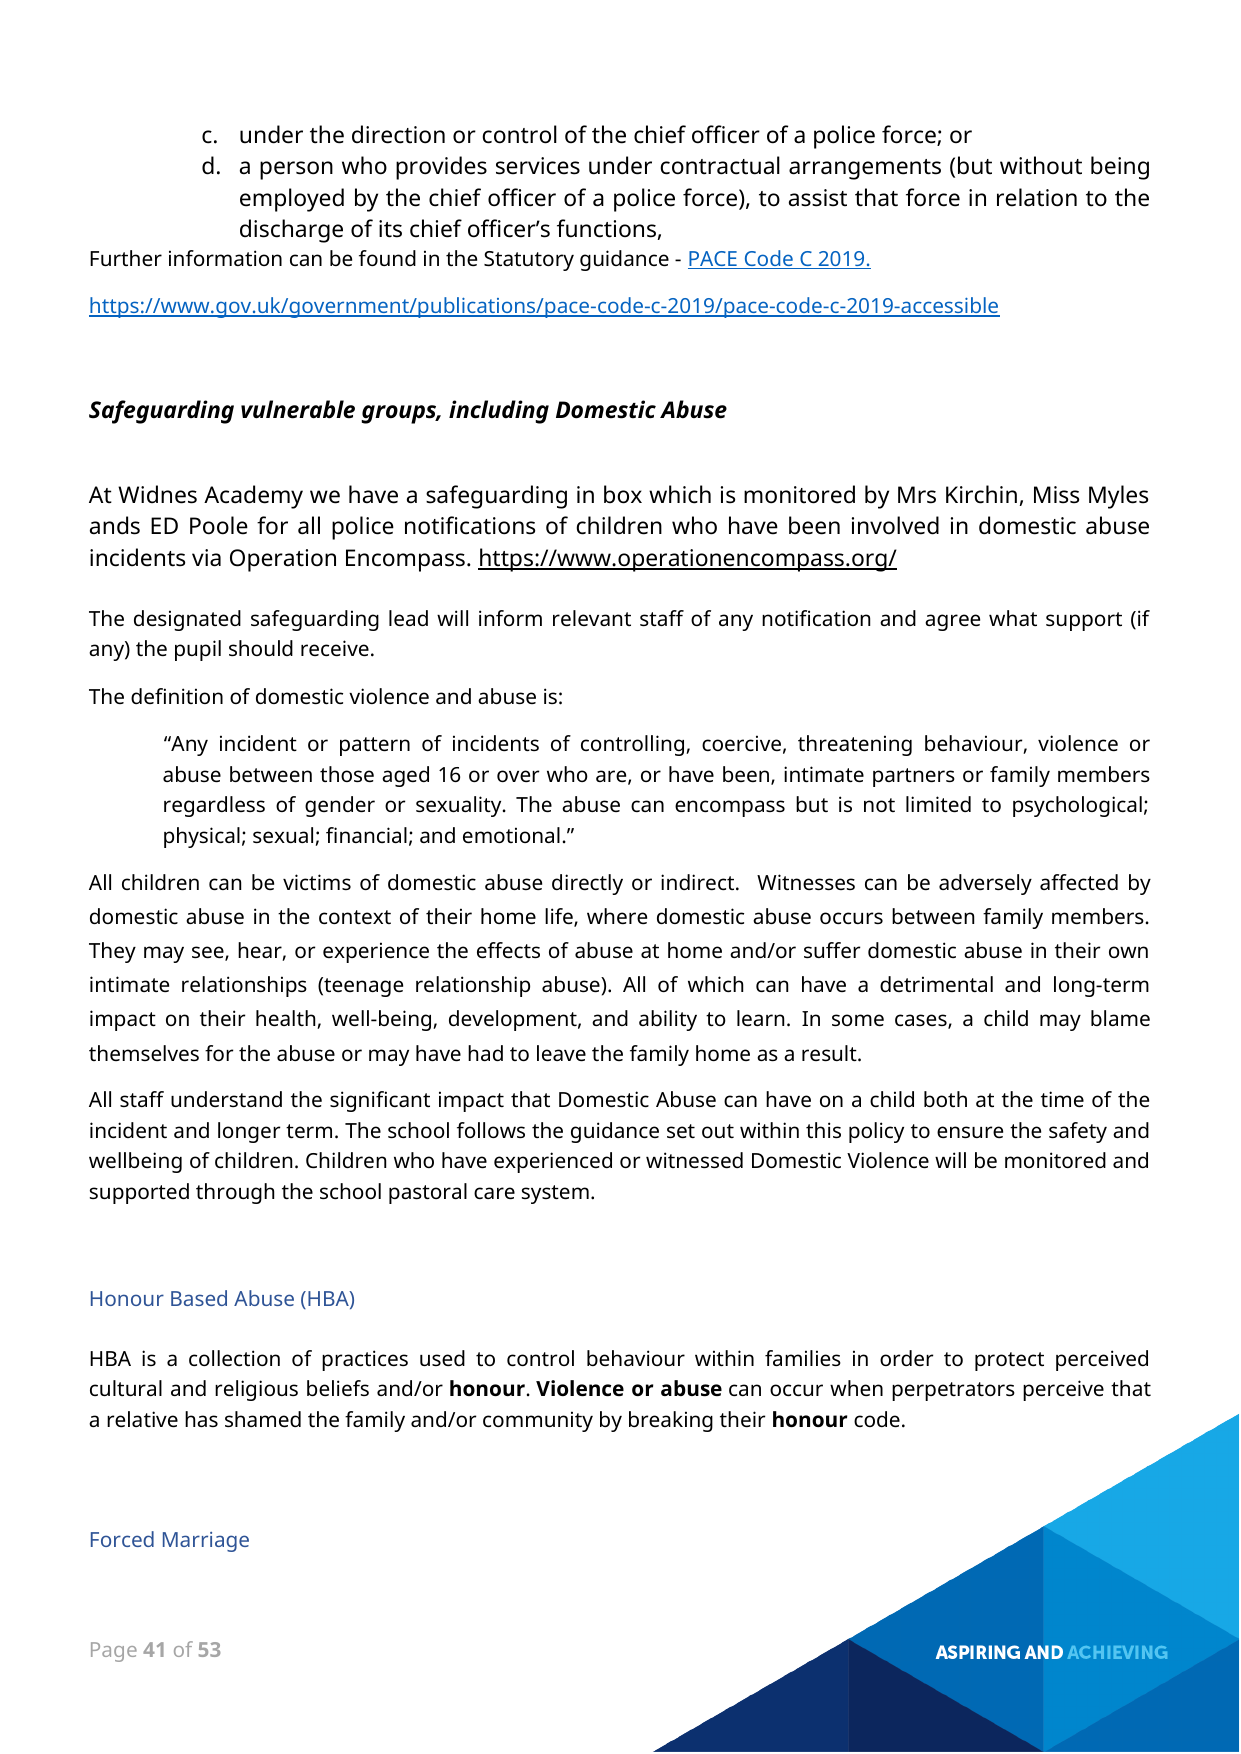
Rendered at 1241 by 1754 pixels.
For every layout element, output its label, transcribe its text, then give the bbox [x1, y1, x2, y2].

subtitle Safeguarding vulnerable groups, including Domestic Abuse [89, 394, 1152, 425]
text At Widnes Academy we have a safeguarding in box which is monitored by Mrs Kirchin, Miss Myles ands ED Poole for all police notifications of children who have been involved in domestic abuse incidents via Operation Encompass. https://www.operationencompass.org/ [89, 479, 1152, 573]
text “Any incident or pattern of incidents of controlling, coercive, threatening behaviour, violence or abuse between those aged 16 or over who are, or have been, intimate partners or family members regardless of gender or sexuality. The abuse can encompass but is not limited to psychological; physical; sexual; financial; and emotional.” [162, 729, 1152, 849]
picture [1069, 1650, 1077, 1658]
picture [1080, 1649, 1088, 1658]
text The definition of domestic violence and abuse is: [89, 682, 1152, 710]
picture [1047, 1640, 1240, 1752]
text All staff understand the significant impact that Domestic Abuse can have on a child both at the time of the incident and longer term. The school follows the guidance set out within this policy to ensure the safety and wellbeing of children. Children who have experienced or witnessed Domestic Violence will be monitored and supported through the school pastoral care system. [89, 1085, 1152, 1206]
text HBA is a collection of practices used to control behaviour within families in order to protect perceived cultural and religious beliefs and/or honour. Violence or abuse can occur when perpetrators perceive that a relative has shamed the family and/or community by breaking their honour code. [89, 1372, 1152, 1434]
text Further information can be found in the Statutory guidance - PACE Code C 2019. [89, 244, 1152, 272]
text Forced Marriage [89, 1525, 1152, 1553]
text All children can be victims of domestic abuse directly or indirect. Witnesses can be adversely affected by domestic abuse in the context of their home life, where domestic abuse occurs between family members. They may see, hear, or experience the effects of abuse at home and/or suffer domestic abuse in their own intimate relationships (teenage relationship abuse). All of which can have a detrimental and long-term impact on their health, well-being, development, and ability to learn. In some cases, a child may blame themselves for the abuse or may have had to leave the family home as a result. [89, 868, 1152, 1067]
text Honour Based Abuse (HBA) [89, 1284, 1152, 1313]
list under the direction or control of the chief officer of a police force; or [201, 119, 1152, 150]
text The designated safeguarding lead will inform relevant staff of any notification and agree what support (if any) the pupil should receive. [89, 604, 1152, 663]
picture [1094, 1646, 1103, 1658]
picture [1114, 1646, 1125, 1658]
picture [0, 20, 1240, 1752]
text https://www.gov.uk/government/publications/pace-code-c-2019/pace-code-c-2019-accessible [89, 291, 1152, 320]
list a person who provides services under contractual arrangements (but without being employed by the chief officer of a police force), to assist that force in relation to the discharge of its chief officer’s functions, [201, 150, 1152, 244]
picture [1156, 1648, 1163, 1658]
picture [1148, 1646, 1152, 1658]
picture [1052, 1646, 1062, 1658]
